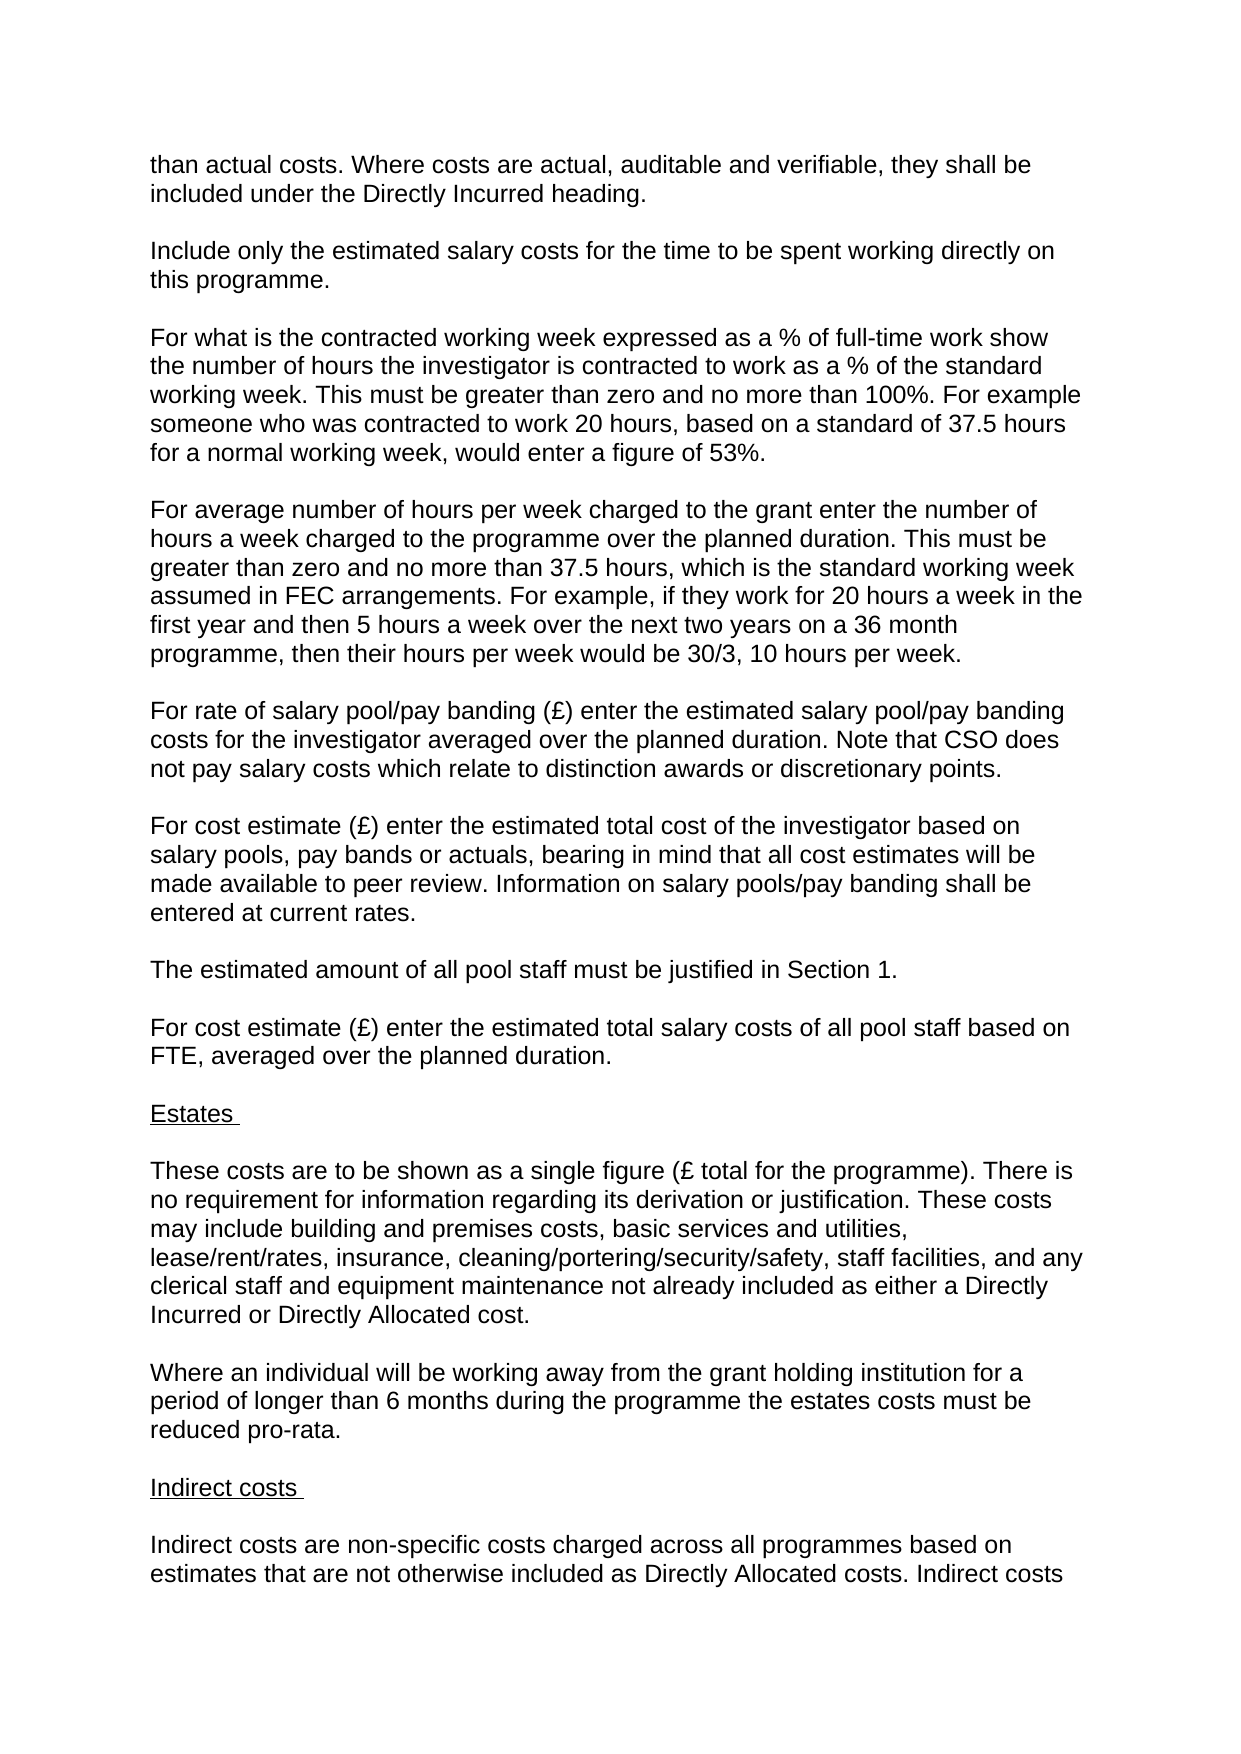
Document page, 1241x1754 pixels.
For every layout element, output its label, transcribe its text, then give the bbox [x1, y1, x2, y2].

text For rate of salary pool/pay banding (£) enter the estimated salary pool/pay banding costs for the investigator averaged over the planned duration. Note that CSO does not pay salary costs which relate to distinction awards or discretionary points. [150, 696, 1090, 782]
text For cost estimate (£) enter the estimated total cost of the investigator based on salary pools, pay bands or actuals, bearing in mind that all cost estimates will be made available to peer review. Information on salary pools/pay banding shall be entered at current rates. [150, 811, 1090, 926]
text These costs are to be shown as a single figure (£ total for the programme). There is no requirement for information regarding its derivation or justification. These costs may include building and premises costs, basic services and utilities, lease/rent/rates, insurance, cleaning/portering/security/safety, staff facilities, and any clerical staff and equipment maintenance not already included as either a Directly Incurred or Directly Allocated cost. [150, 1156, 1090, 1329]
text For average number of hours per week charged to the grant enter the number of hours a week charged to the programme over the planned duration. This must be greater than zero and no more than 37.5 hours, which is the standard working week assumed in FEC arrangements. For example, if they work for 20 hours a week in the first year and then 5 hours a week over the next two years on a 36 month programme, then their hours per week would be 30/3, 10 hours per week. [150, 495, 1090, 667]
text The estimated amount of all pool staff must be justified in Section 1. [150, 955, 1090, 984]
text Include only the estimated salary costs for the time to be spent working directly on this programme. [150, 236, 1090, 294]
text Where an individual will be working away from the grant holding institution for a period of longer than 6 months during the programme the estates costs must be reduced pro-rata. [150, 1357, 1090, 1444]
text For what is the contracted working week expressed as a % of full-time work show the number of hours the investigator is contracted to work as a % of the standard working week. This must be greater than zero and no more than 100%. For example someone who was contracted to work 20 hours, based on a standard of 37.5 hours for a normal working week, would enter a figure of 53%. [150, 322, 1090, 466]
text Estates [150, 1099, 1090, 1127]
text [150, 150, 1090, 207]
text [150, 1530, 1090, 1587]
text Indirect costs [150, 1472, 1090, 1501]
text For cost estimate (£) enter the estimated total salary costs of all pool staff based on FTE, averaged over the planned duration. [150, 1012, 1090, 1070]
